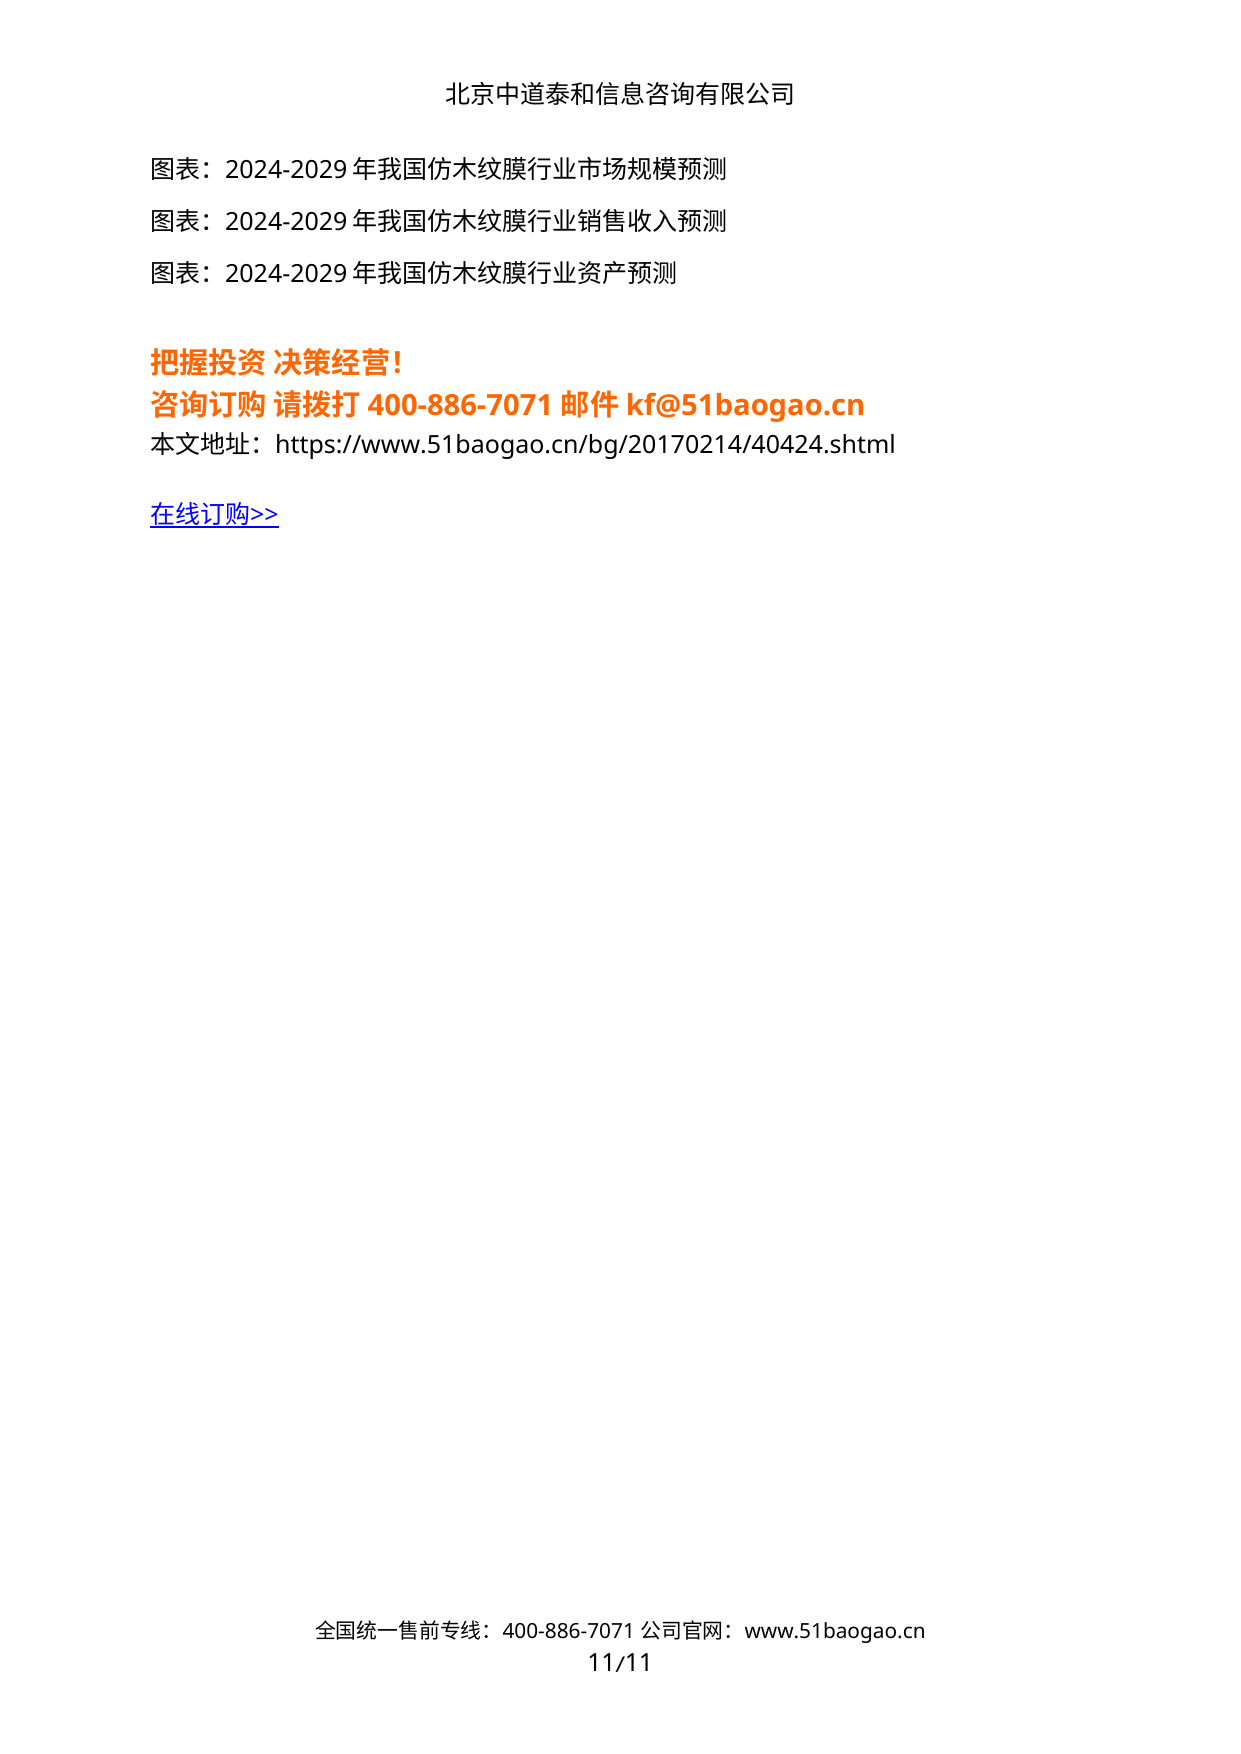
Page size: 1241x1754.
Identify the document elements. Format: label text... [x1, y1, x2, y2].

text 图表：2024-2029年我国仿木纹膜行业市场规模预测 [150, 150, 1090, 186]
text 图表：2024-2029年我国仿木纹膜行业资产预测 [150, 254, 1090, 290]
text 图表：2024-2029年我国仿木纹膜行业销售收入预测 [150, 202, 1090, 238]
text 在线订购>> [150, 461, 1090, 531]
text 把握投资 决策经营！咨询订购 请拨打 400-886-7071 邮件 kf@51baogao.cn本文地址：https://www.51baogao.cn/bg/20170214/40424.shtml [150, 306, 1090, 461]
